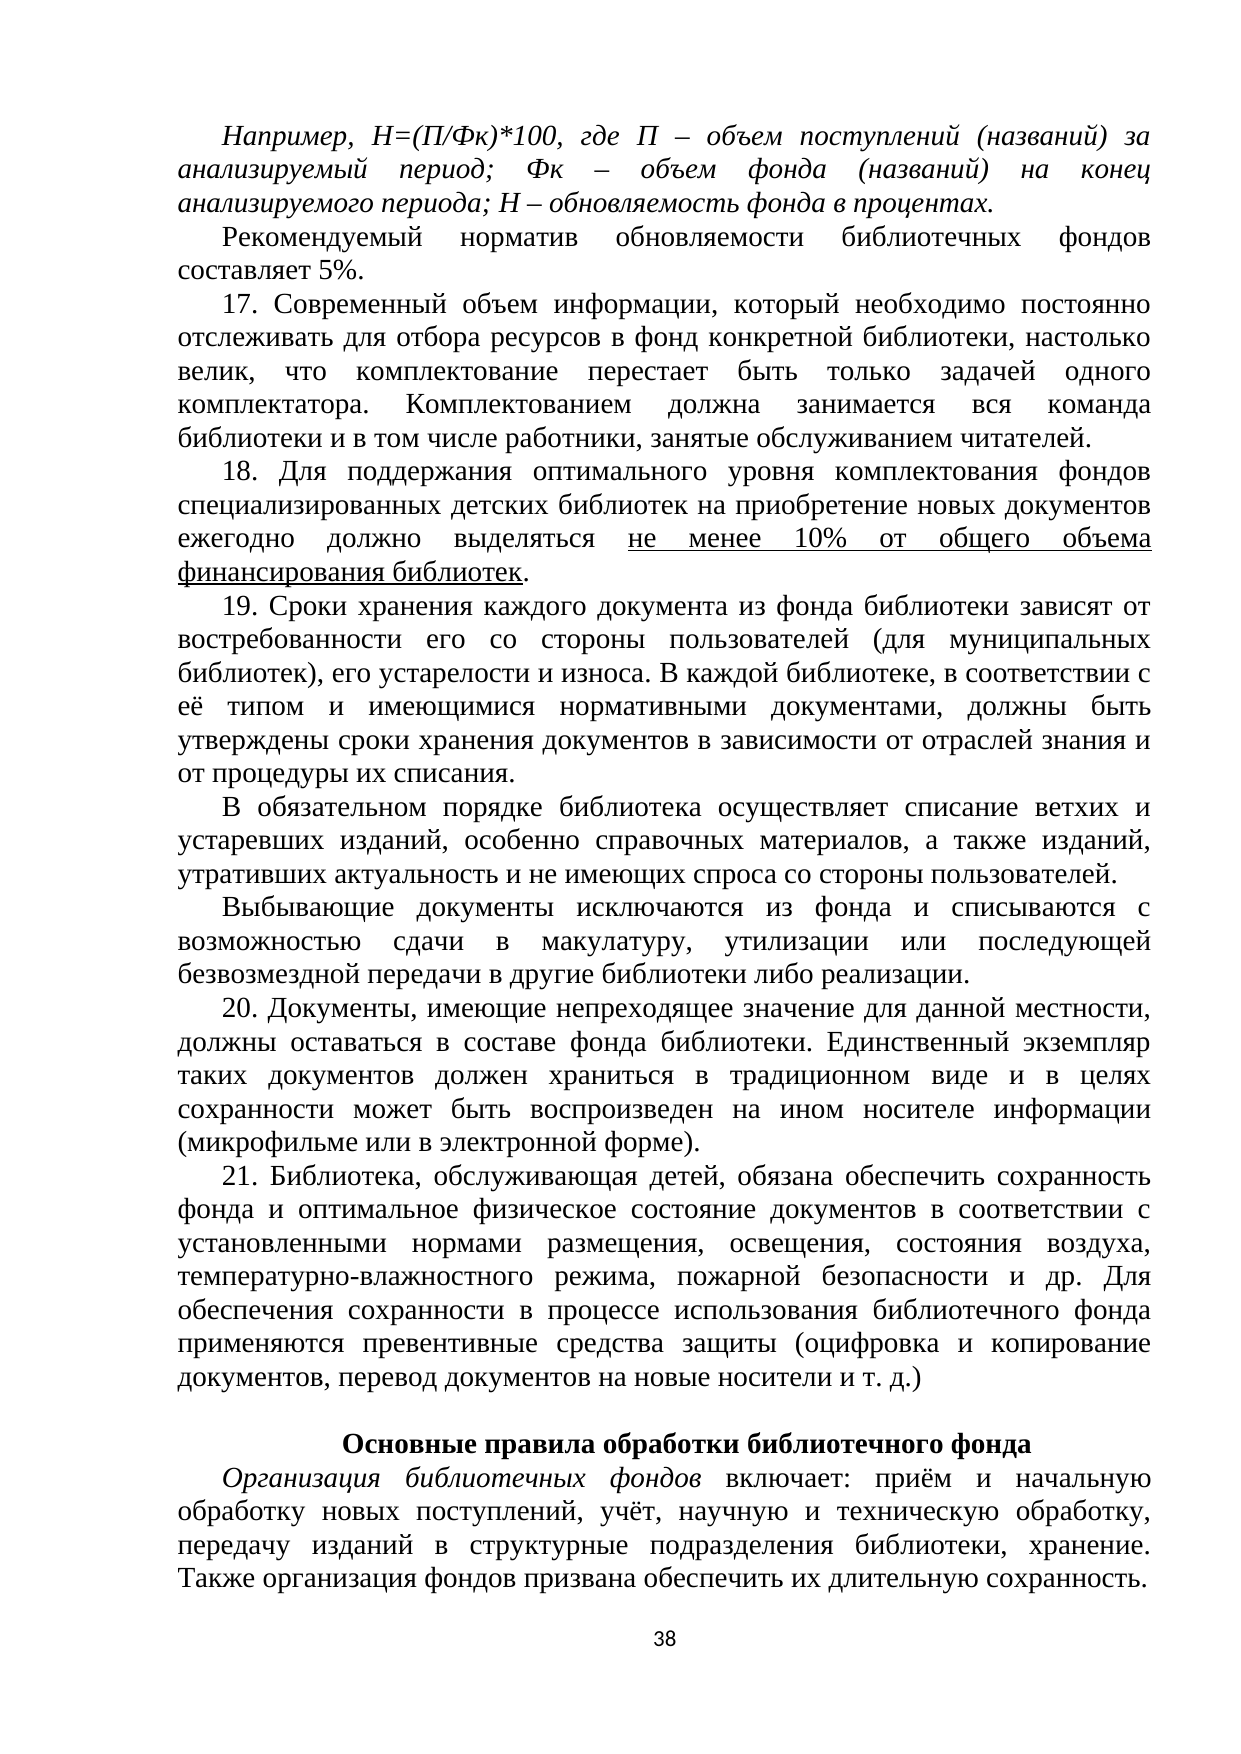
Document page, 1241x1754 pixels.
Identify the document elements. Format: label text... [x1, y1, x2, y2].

text 21. Библиотека, обслуживающая детей, обязана обеспечить сохранность фонда и оптимальное физическое состояние документов в соответствии с установленными нормами размещения, освещения, состояния воздуха, температурно-влажностного режима, пожарной безопасности и др. Для обеспечения сохранности в процессе использования библиотечного фонда применяются превентивные средства защиты (оцифровка и копирование документов, перевод документов на новые носители и т. д.) [177, 1158, 1152, 1393]
text 18. Для поддержания оптимального уровня комплектования фондов специализированных детских библиотек на приобретение новых документов ежегодно должно выделяться не менее 10% от общего объема финансирования библиотек. [177, 453, 1152, 588]
text Основные правила обработки библиотечного фонда [177, 1426, 1152, 1460]
text 17. Современный объем информации, который необходимо постоянно отслеживать для отбора ресурсов в фонд конкретной библиотеки, настолько велик, что комплектование перестает быть только задачей одного комплектатора. Комплектованием должна занимается вся команда библиотеки и в том числе работники, занятые обслуживанием читателей. [177, 286, 1152, 453]
text Организация библиотечных фондов включает: приём и начальную обработку новых поступлений, учёт, научную и техническую обработку, передачу изданий в структурные подразделения библиотеки, хранение. Также организация фондов призвана обеспечить их длительную сохранность. [177, 1460, 1152, 1594]
text 19. Сроки хранения каждого документа из фонда библиотеки зависят от востребованности его со стороны пользователей (для муниципальных библиотек), его устарелости и износа. В каждой библиотеке, в соответствии с её типом и имеющимися нормативными документами, должны быть утверждены сроки хранения документов в зависимости от отраслей знания и от процедуры их списания. [177, 588, 1152, 789]
text Например, Н=(П/Фк)*100, где П – объем поступлений (названий) за анализируемый период; Фк – объем фонда (названий) на конец анализируемого периода; Н – обновляемость фонда в процентах. [177, 118, 1152, 219]
text 20. Документы, имеющие непреходящее значение для данной местности, должны оставаться в составе фонда библиотеки. Единственный экземпляр таких документов должен храниться в традиционном виде и в целях сохранности может быть воспроизведен на ином носителе информации (микрофильме или в электронной форме). [177, 990, 1152, 1158]
text В обязательном порядке библиотека осуществляет списание ветхих и устаревших изданий, особенно справочных материалов, а также изданий, утративших актуальность и не имеющих спроса со стороны пользователей. [177, 789, 1152, 889]
text Выбывающие документы исключаются из фонда и списываются с возможностью сдачи в макулатуру, утилизации или последующей безвозмездной передачи в другие библиотеки либо реализации. [177, 889, 1152, 990]
text Рекомендуемый норматив обновляемости библиотечных фондов составляет 5%. [177, 219, 1152, 286]
